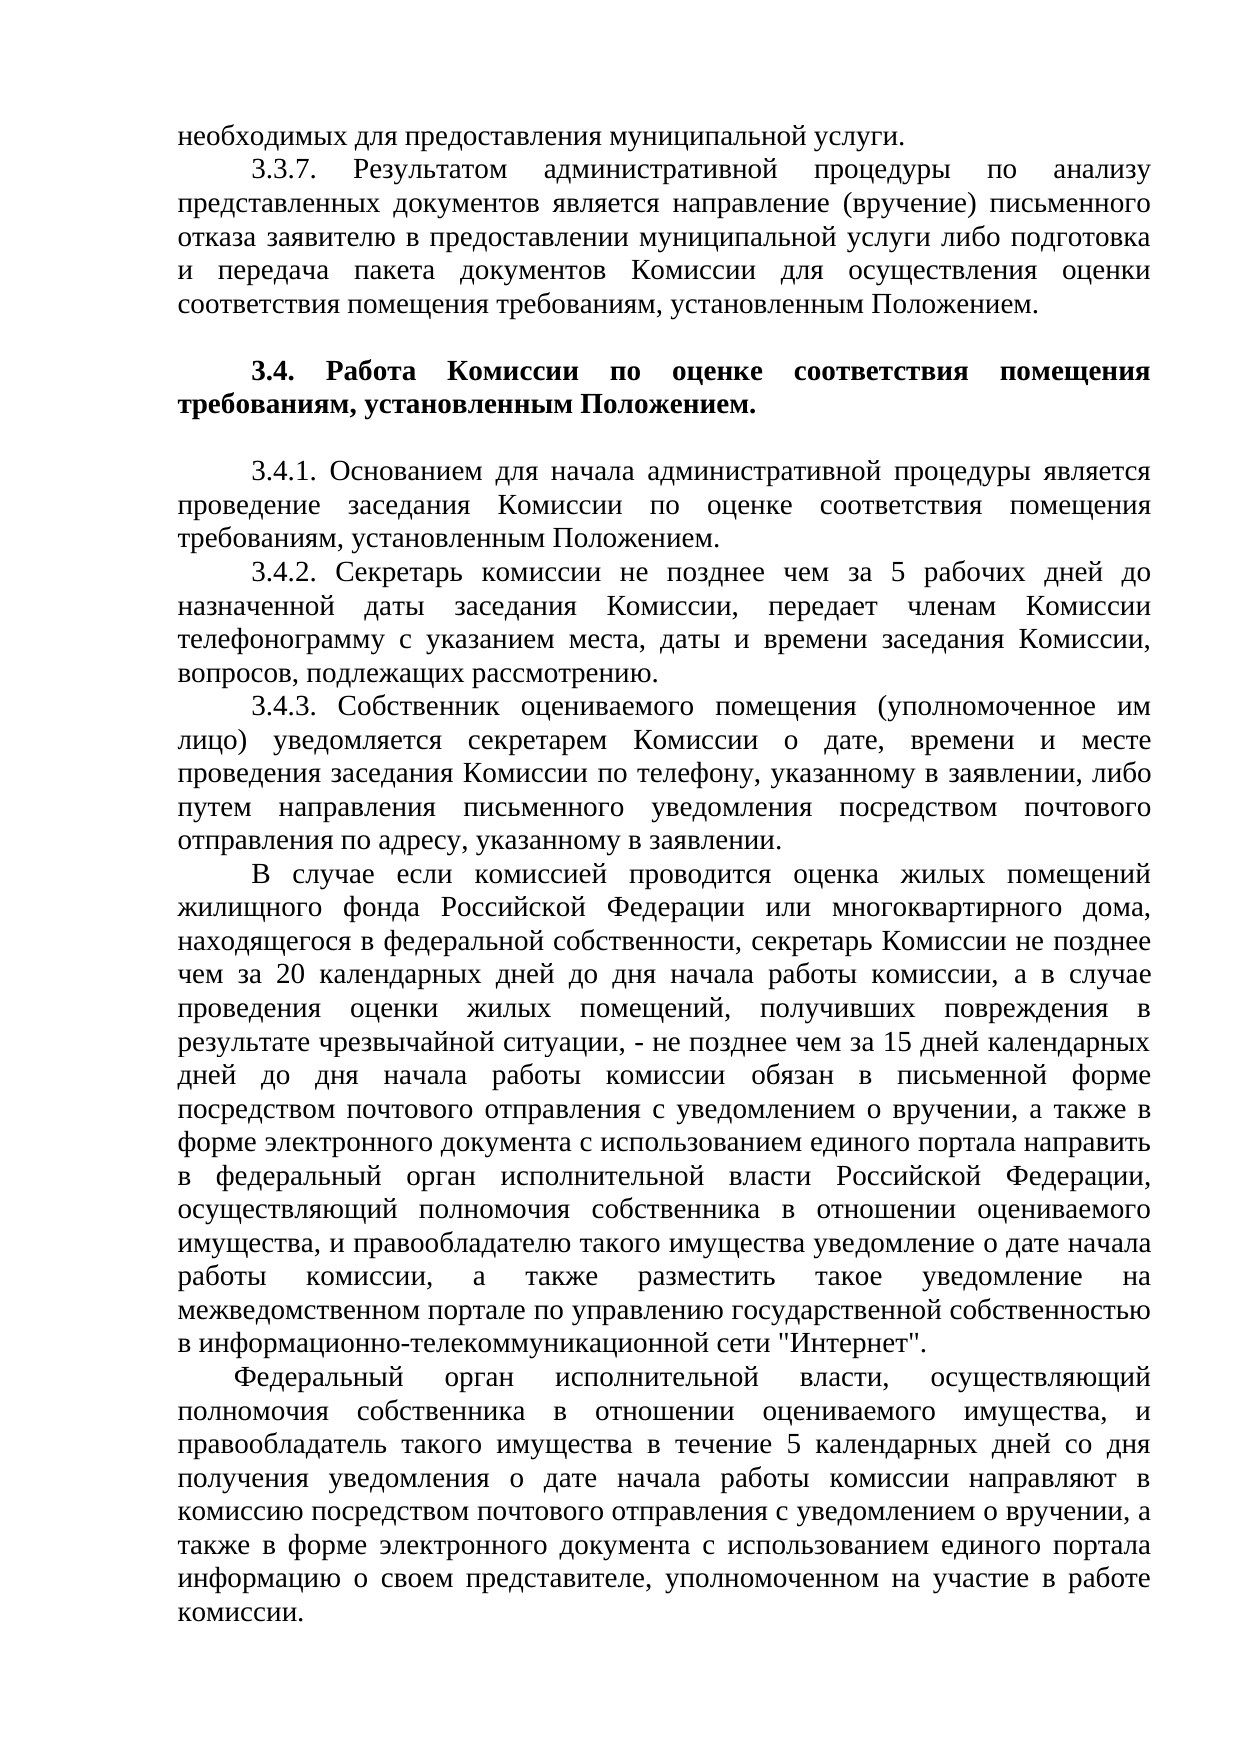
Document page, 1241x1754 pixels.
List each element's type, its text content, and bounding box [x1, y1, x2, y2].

text 3.4.2. Секретарь комиссии не позднее чем за 5 рабочих дней до назначенной даты заседания Комиссии, передает членам Комиссии телефонограмму с указанием места, даты и времени заседания Комиссии, вопросов, подлежащих рассмотрению. [177, 554, 1152, 688]
text 3.4. Работа Комиссии по оценке соответствия помещения требованиям, установленным Положением. [177, 319, 1152, 420]
text В случае если комиссией проводится оценка жилых помещений жилищного фонда Российской Федерации или многоквартирного дома, находящегося в федеральной собственности, секретарь Комиссии не позднее чем за 20 календарных дней до дня начала работы комиссии, а в случае проведения оценки жилых помещений, получивших повреждения в результате чрезвычайной ситуации, - не позднее чем за 15 дней календарных дней до дня начала работы комиссии обязан в письменной форме посредством почтового отправления с уведомлением о вручении, а также в форме электронного документа с использованием единого портала направить в федеральный орган исполнительной власти Российской Федерации, осуществляющий полномочия собственника в отношении оцениваемого имущества, и правообладателю такого имущества уведомление о дате начала работы комиссии, а также разместить такое уведомление на межведомственном портале по управлению государственной собственностью в информационно-телекоммуникационной сети "Интернет". [177, 856, 1152, 990]
text В случае если комиссией проводится оценка жилых помещений жилищного фонда Российской Федерации или многоквартирного дома, находящегося в федеральной собственности, секретарь Комиссии не позднее чем за 20 календарных дней до дня начала работы комиссии, а в случае проведения оценки жилых помещений, получивших повреждения в результате чрезвычайной ситуации, - не позднее чем за 15 дней календарных дней до дня начала работы комиссии обязан в письменной форме посредством почтового отправления с уведомлением о вручении, а также в форме электронного документа с использованием единого портала направить в федеральный орган исполнительной власти Российской Федерации, осуществляющий полномочия собственника в отношении оцениваемого имущества, и правообладателю такого имущества уведомление о дате начала работы комиссии, а также разместить такое уведомление на межведомственном портале по управлению государственной собственностью в информационно-телекоммуникационной сети "Интернет". [177, 1057, 1152, 1359]
text Федеральный орган исполнительной власти, осуществляющий полномочия собственника в отношении оцениваемого имущества, и правообладатель такого имущества в течение 5 календарных дней со дня получения уведомления о дате начала работы комиссии направляют в комиссию посредством почтового отправления с уведомлением о вручении, а также в форме электронного документа с использованием единого портала информацию о своем представителе, уполномоченном на участие в работе комиссии. [177, 1359, 1152, 1627]
text 3.3.7. Результатом административной процедуры по анализу представленных документов является направление (вручение) письменного отказа заявителю в предоставлении муниципальной услуги либо подготовка и передача пакета документов Комиссии для осуществления оценки соответствия помещения требованиям, установленным Положением. [177, 152, 1152, 319]
text 3.4.3. Собственник оцениваемого помещения (уполномоченное им лицо) уведомляется секретарем Комиссии о дате, времени и месте проведения заседания Комиссии по телефону, указанному в заявлении, либо путем направления письменного уведомления посредством почтового отправления по адресу, указанному в заявлении. [177, 688, 1152, 856]
text 3.4.1. Основанием для начала административной процедуры является проведение заседания Комиссии по оценке соответствия помещения требованиям, установленным Положением. [177, 420, 1152, 554]
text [177, 118, 1152, 152]
